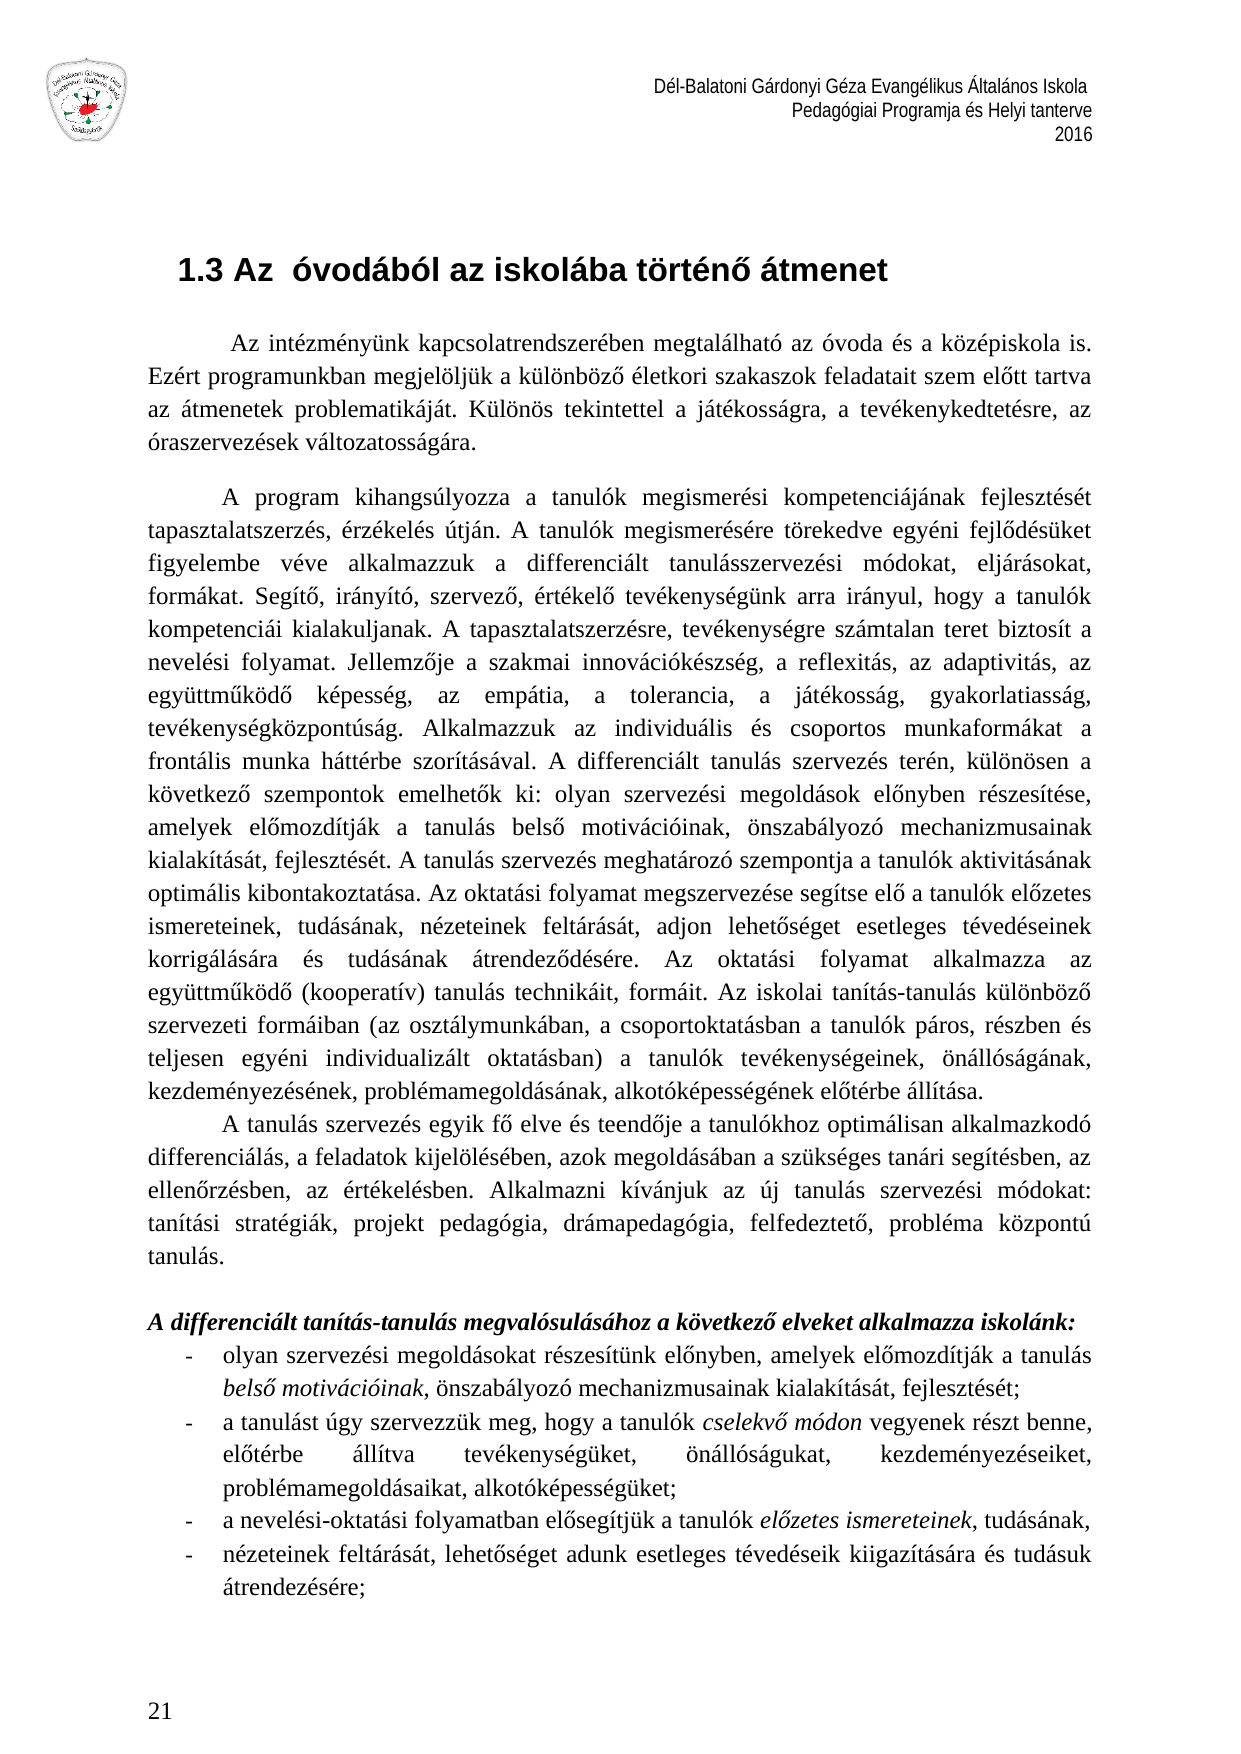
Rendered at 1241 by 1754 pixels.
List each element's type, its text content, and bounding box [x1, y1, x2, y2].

list a tanulást úgy szervezzük meg, hogy a tanulók cselekvő módon vegyenek részt benne, előtérbe állítva tevékenységüket, önállóságukat, kezdeményezéseiket, problémamegoldásaikat, alkotóképességüket; [185, 1407, 1092, 1501]
list a nevelési-oktatási folyamatban elősegítjük a tanulók előzetes ismereteinek, tudásának, [185, 1506, 1092, 1534]
text A differenciált tanítás-tanulás megvalósulásához a következő elveket alkalmazza iskolánk: [148, 1307, 1092, 1336]
text Az intézményünk kapcsolatrendszerében megtalálható az óvoda és a középiskola is. Ezért programunkban megjelöljük a különböző életkori szakaszok feladatait szem előtt tartva az átmenetek problematikáját. Különös tekintettel a játékosságra, a tevékenykedtetésre, az óraszervezések változatosságára. [148, 328, 1092, 456]
text A tanulás szervezés egyik fő elve és teendője a tanulókhoz optimálisan alkalmazkodó differenciálás, a feladatok kijelölésében, azok megoldásában a szükséges tanári segítésben, az ellenőrzésben, az értékelésben. Alkalmazni kívánjuk az új tanulás szervezési módokat: tanítási stratégiák, projekt pedagógia, drámapedagógia, felfedeztető, probléma központú tanulás. [148, 1109, 1092, 1270]
text A program kihangsúlyozza a tanulók megismerési kompetenciájának fejlesztését tapasztalatszerzés, érzékelés útján. A tanulók megismerésére törekedve egyéni fejlődésüket figyelembe véve alkalmazzuk a differenciált tanulásszervezési módokat, eljárásokat, formákat. Segítő, irányító, szervező, értékelő tevékenységünk arra irányul, hogy a tanulók kompetenciái kialakuljanak. A tapasztalatszerzésre, tevékenységre számtalan teret biztosít a nevelési folyamat. Jellemzője a szakmai innovációkészség, a reflexitás, az adaptivitás, az együttműködő képesség, az empátia, a tolerancia, a játékosság, gyakorlatiasság, tevékenységközpontúság. Alkalmazzuk az individuális és csoportos munkaformákat a frontális munka háttérbe szorításával. A differenciált tanulás szervezés terén, különösen a következő szempontok emelhetők ki: olyan szervezési megoldások előnyben részesítése, amelyek előmozdítják a tanulás belső motivációinak, önszabályozó mechanizmusainak kialakítását, fejlesztését. A tanulás szervezés meghatározó szempontja a tanulók aktivitásának optimális kibontakoztatása. Az oktatási folyamat megszervezése segítse elő a tanulók előzetes ismereteinek, tudásának, nézeteinek feltárását, adjon lehetőséget esetleges tévedéseinek korrigálására és tudásának átrendeződésére. Az oktatási folyamat alkalmazza az együttműködő (kooperatív) tanulás technikáit, formáit. Az iskolai tanítás-tanulás különböző szervezeti formáiban (az osztálymunkában, a csoportoktatásban a tanulók páros, részben és teljesen egyéni individualizált oktatásban) a tanulók tevékenységeinek, önállóságának, kezdeményezésének, problémamegoldásának, alkotóképességének előtérbe állítása. [148, 482, 1092, 1105]
picture [43, 53, 129, 145]
list olyan szervezési megoldásokat részesítünk előnyben, amelyek előmozdítják a tanulás belső motivációinak, önszabályozó mechanizmusainak kialakítását, fejlesztését; [185, 1341, 1092, 1402]
list nézeteinek feltárását, lehetőséget adunk esetleges tévedéseik kiigazítására és tudásuk átrendezésére; [185, 1539, 1092, 1600]
subtitle 1.3 Az óvodából az iskolába történő átmenet [177, 250, 1092, 289]
